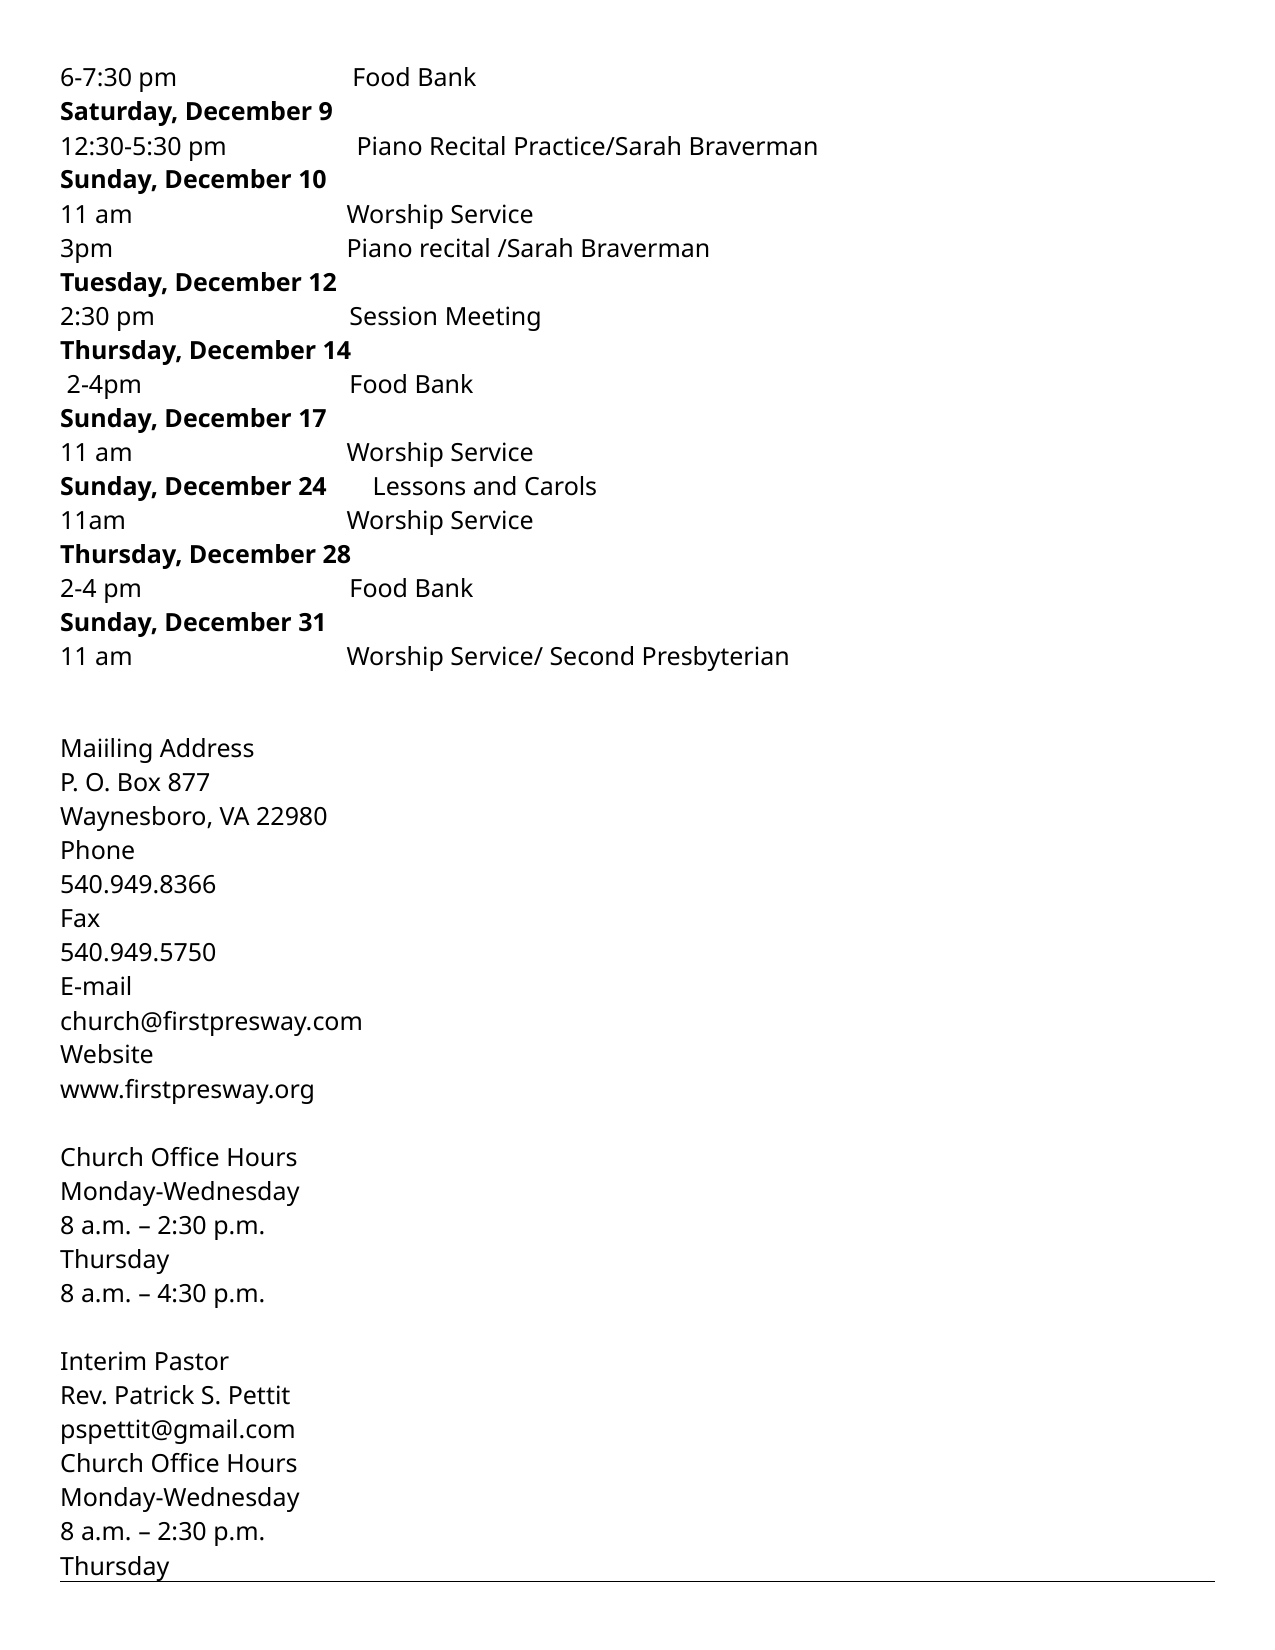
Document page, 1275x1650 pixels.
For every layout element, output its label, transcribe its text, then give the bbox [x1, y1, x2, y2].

text 2-4pm Food Bank [60, 367, 1215, 401]
text 540.949.5750 [60, 935, 1215, 969]
text 11am Worship Service [60, 503, 1215, 537]
text 12:30-5:30 pm Piano Recital Practice/Sarah Braverman [60, 128, 1215, 162]
text Fax [60, 901, 1215, 935]
text www.firstpresway.org [60, 1071, 1215, 1105]
text P. O. Box 877 [60, 765, 1215, 799]
text Saturday, December 9 [60, 94, 1215, 128]
text Sunday, December 17 [60, 401, 1215, 435]
text 2-4 pm Food Bank [60, 571, 1215, 605]
text Sunday, December 24 Lessons and Carols [60, 469, 1215, 503]
text Rev. Patrick S. Pettit [60, 1378, 1215, 1412]
text Church Office Hours [60, 1446, 1215, 1480]
text 11 am Worship Service [60, 196, 1215, 230]
text 11 am Worship Service [60, 435, 1215, 469]
text Monday-Wednesday [60, 1173, 1215, 1207]
text Monday-Wednesday [60, 1480, 1215, 1514]
text 3pm Piano recital /Sarah Braverman [60, 230, 1215, 264]
text Interim Pastor [60, 1344, 1215, 1378]
text 8 a.m. – 4:30 p.m. [60, 1276, 1215, 1310]
text Phone [60, 833, 1215, 867]
text 8 a.m. – 2:30 p.m. [60, 1514, 1215, 1548]
text Website [60, 1037, 1215, 1071]
text 8 a.m. – 2:30 p.m. [60, 1207, 1215, 1242]
text Church Office Hours [60, 1139, 1215, 1173]
text Tuesday, December 12 [60, 264, 1215, 298]
text 6-7:30 pm Food Bank [60, 60, 1215, 94]
text Sunday, December 10 [60, 162, 1215, 196]
text 2:30 pm Session Meeting [60, 298, 1215, 332]
text Thursday [60, 1548, 1215, 1581]
text Maiiling Address [60, 731, 1215, 765]
text Waynesboro, VA 22980 [60, 799, 1215, 833]
text Thursday, December 14 [60, 332, 1215, 367]
text Thursday [60, 1242, 1215, 1276]
text pspettit@gmail.com [60, 1412, 1215, 1446]
text Thursday, December 28 [60, 537, 1215, 571]
text E-mail [60, 969, 1215, 1003]
text 11 am Worship Service/ Second Presbyterian [60, 639, 1215, 673]
text 540.949.8366 [60, 867, 1215, 901]
text church@firstpresway.com [60, 1003, 1215, 1037]
text Sunday, December 31 [60, 605, 1215, 639]
